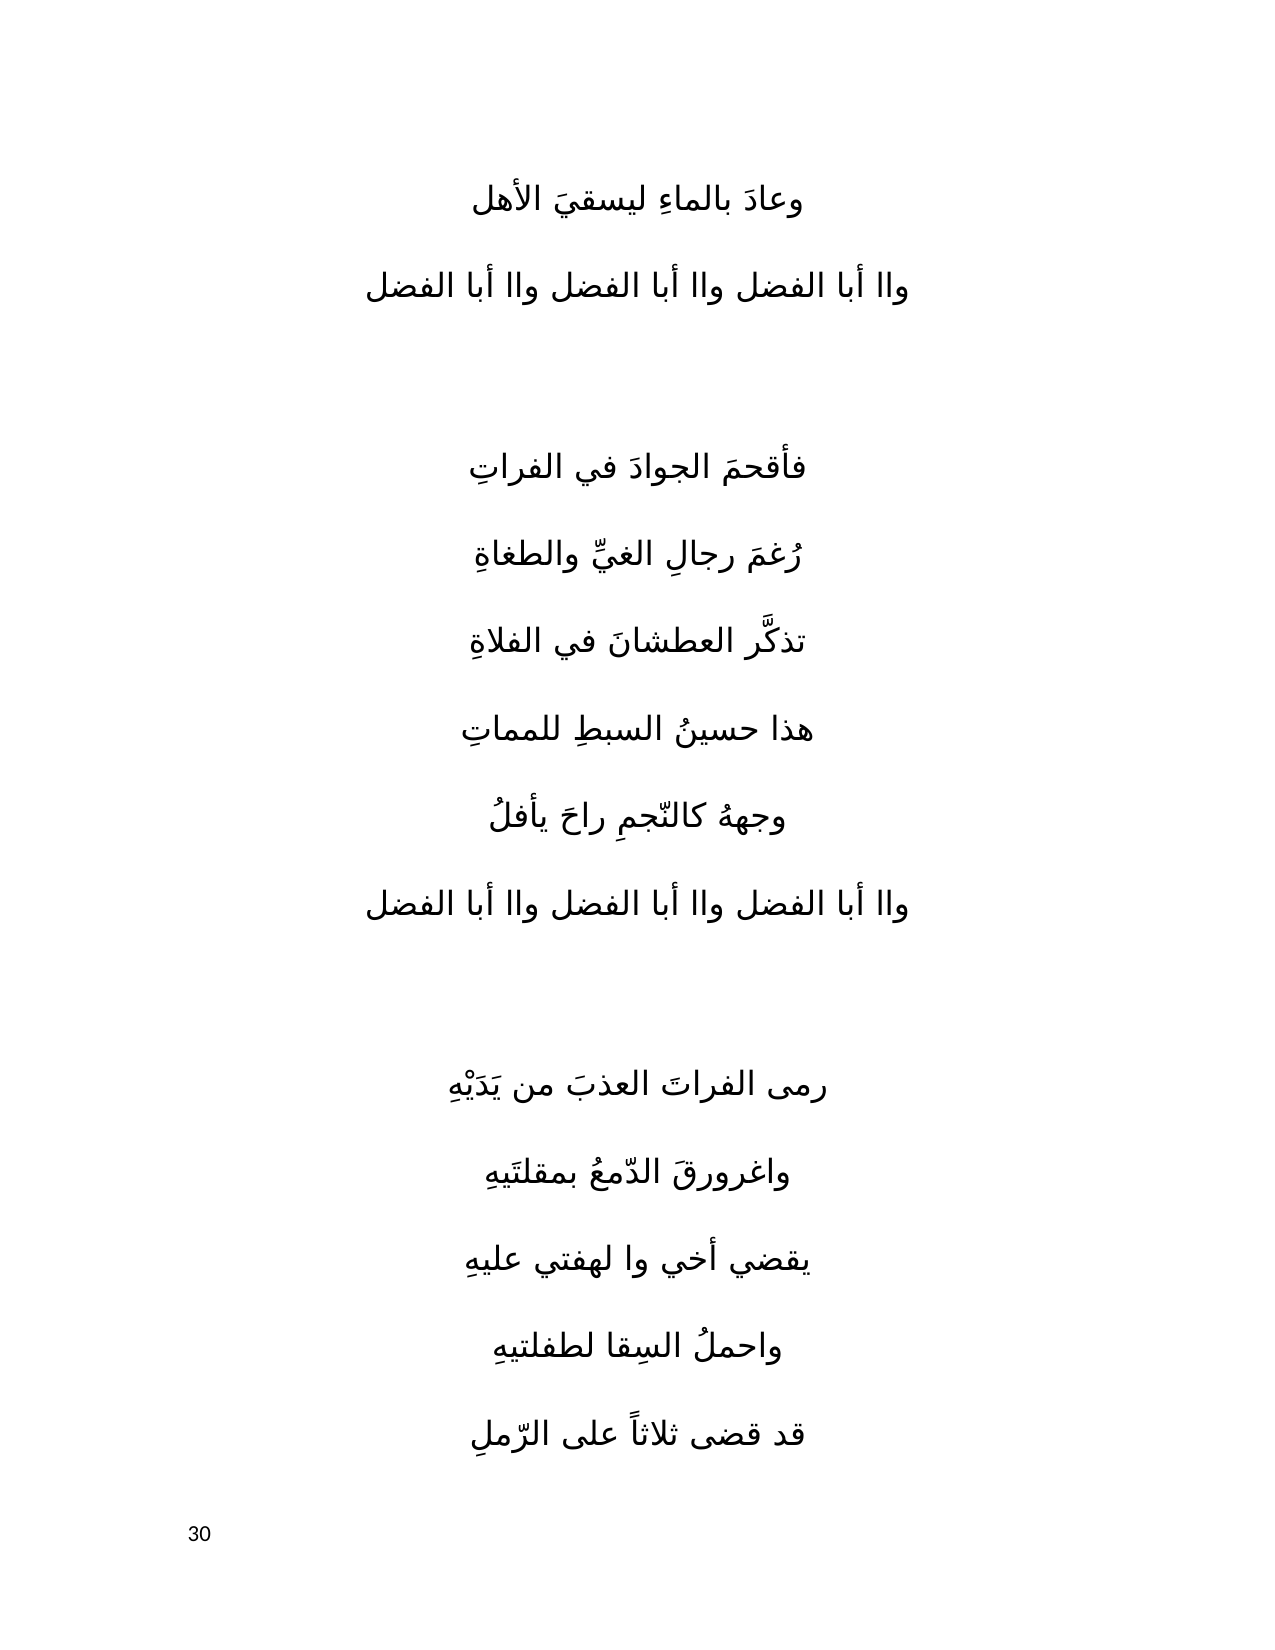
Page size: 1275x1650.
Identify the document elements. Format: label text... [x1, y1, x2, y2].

text رُغمَ رجالِ الغيِّ والطغاةِ [187, 534, 1087, 573]
text فأقحمَ الجوادَ في الفراتِ [187, 447, 1087, 486]
text واا أبا الفضل واا أبا الفضل واا أبا الفضل [187, 884, 1087, 923]
text هذا حسينُ السبطِ للمماتِ [187, 709, 1087, 748]
text واحملُ السِقا لطفلتيهِ [187, 1327, 1087, 1366]
text قد قضى ثلاثاً على الرّملِ [187, 1414, 1087, 1453]
text يقضي أخي وا لهفتي عليهِ [187, 1239, 1087, 1278]
text رمى الفراتَ العذبَ من يَدَيْهِ [187, 1065, 1087, 1104]
text واغرورقَ الدّمعُ بمقلتَيهِ [187, 1152, 1087, 1191]
text واا أبا الفضل واا أبا الفضل واا أبا الفضل [187, 267, 1087, 305]
text وجههُ كالنّجمِ راحَ يأفلُ [187, 797, 1087, 836]
text وعادَ بالماءِ ليسقيَ الأهل [187, 179, 1087, 218]
text تذكَّر العطشانَ في الفلاةِ [187, 622, 1087, 661]
